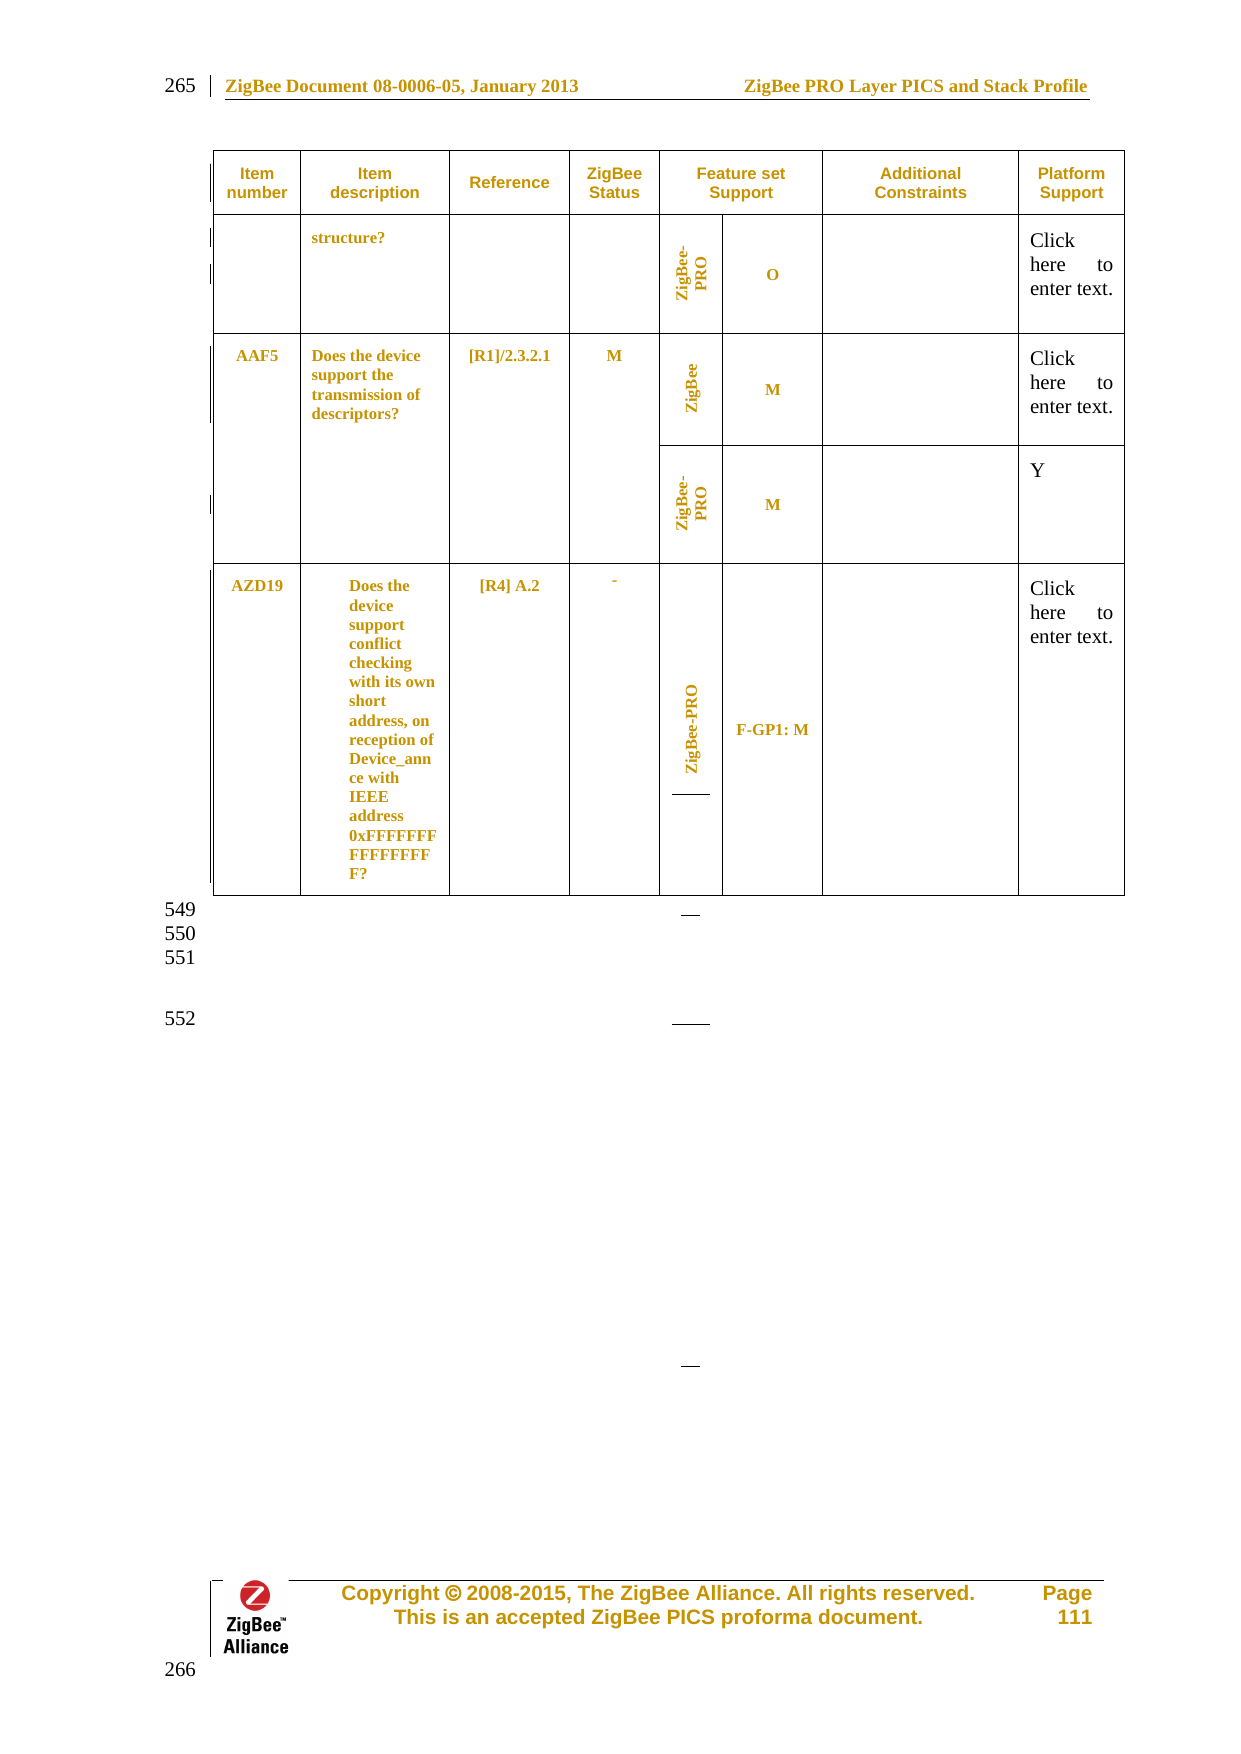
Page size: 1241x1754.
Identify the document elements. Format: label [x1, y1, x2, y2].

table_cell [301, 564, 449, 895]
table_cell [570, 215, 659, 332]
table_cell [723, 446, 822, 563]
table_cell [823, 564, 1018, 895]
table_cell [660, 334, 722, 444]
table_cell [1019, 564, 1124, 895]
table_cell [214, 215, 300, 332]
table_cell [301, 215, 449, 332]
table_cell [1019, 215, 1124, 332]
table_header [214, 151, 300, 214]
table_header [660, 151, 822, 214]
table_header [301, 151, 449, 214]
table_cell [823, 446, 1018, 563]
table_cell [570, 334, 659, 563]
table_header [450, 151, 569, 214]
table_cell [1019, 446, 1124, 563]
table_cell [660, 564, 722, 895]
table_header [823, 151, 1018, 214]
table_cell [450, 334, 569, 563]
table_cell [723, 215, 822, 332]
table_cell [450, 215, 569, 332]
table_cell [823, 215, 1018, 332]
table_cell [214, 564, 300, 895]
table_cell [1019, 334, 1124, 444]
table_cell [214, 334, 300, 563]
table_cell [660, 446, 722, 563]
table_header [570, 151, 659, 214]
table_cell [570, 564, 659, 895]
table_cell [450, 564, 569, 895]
picture [223, 1580, 289, 1658]
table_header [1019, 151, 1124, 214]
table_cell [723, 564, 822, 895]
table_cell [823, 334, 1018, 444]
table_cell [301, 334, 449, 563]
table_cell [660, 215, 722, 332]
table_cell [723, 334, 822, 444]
